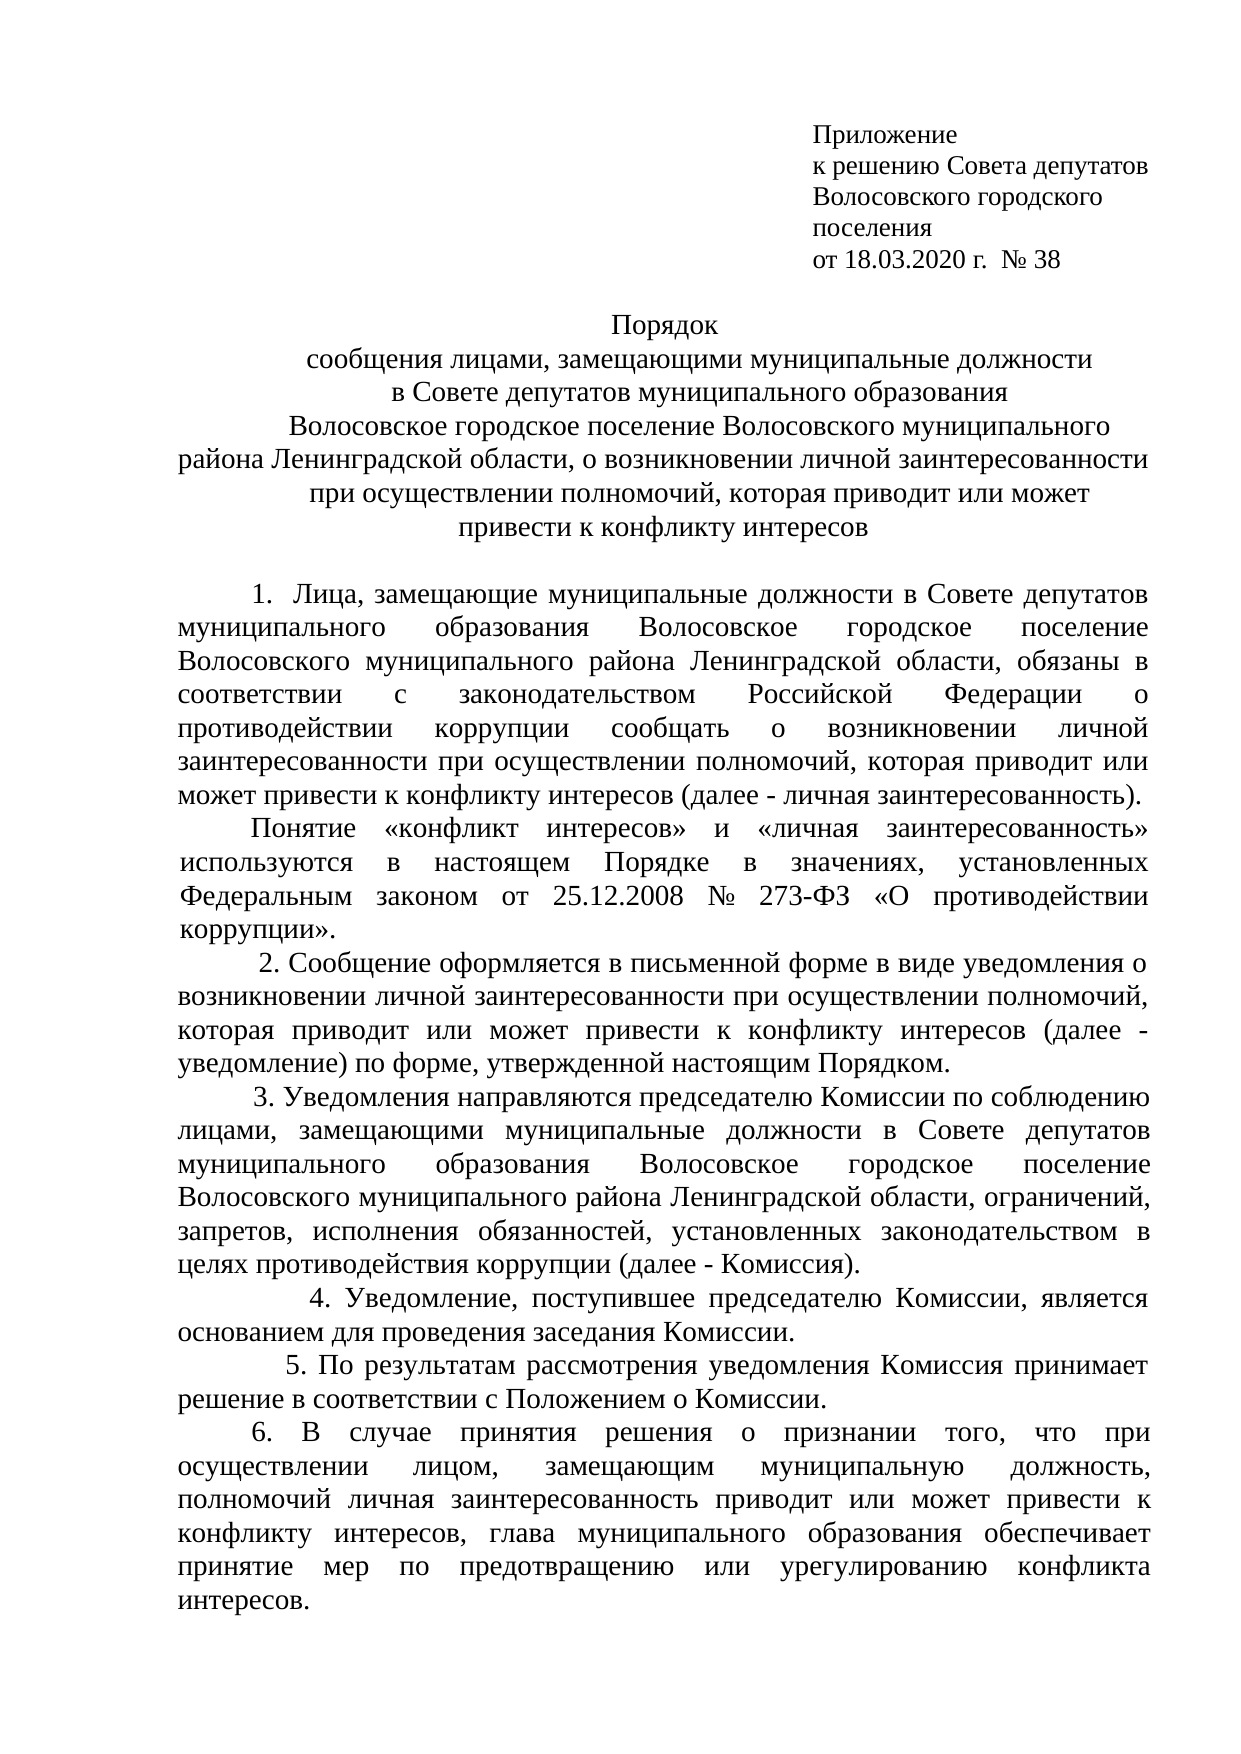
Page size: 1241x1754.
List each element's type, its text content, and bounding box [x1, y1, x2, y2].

text 6. В случае принятия решения о признании того, что при осуществлении лицом, замещающим муниципальную должность, полномочий личная заинтересованность приводит или может привести к конфликту интересов, глава муниципального образования обеспечивает принятие мер по предотвращению или урегулированию конфликта интересов. [177, 1414, 1152, 1616]
text Волосовское городское поселение Волосовского муниципального района Ленинградской области, о возникновении личной заинтересованности [177, 408, 1149, 475]
text Приложение [812, 118, 1152, 149]
text при осуществлении полномочий, которая приводит или может привести к конфликту интересов [177, 475, 1149, 542]
text Понятие «конфликт интересов» и «личная заинтересованность» используются в настоящем Порядке в значениях, установленных Федеральным законом от 25.12.2008 № 273-ФЗ «О противодействии коррупции». [179, 811, 1149, 945]
text 1. Лица, замещающие муниципальные должности в Совете депутатов муниципального образования Волосовское городское поселение Волосовского муниципального района Ленинградской области, обязаны в соответствии с законодательством Российской Федерации о противодействии коррупции сообщать о возникновении личной заинтересованности при осуществлении полномочий, которая приводит или может привести к конфликту интересов (далее - личная заинтересованность). [177, 576, 1149, 811]
text к решению Совета депутатов [812, 149, 1152, 180]
text от 18.03.2020 г. № 38 [812, 243, 1152, 274]
text 2. Сообщение оформляется в письменной форме в виде уведомления о возникновении личной заинтересованности при осуществлении полномочий, которая приводит или может привести к конфликту интересов (далее - уведомление) по форме, утвержденной настоящим Порядком. [177, 945, 1149, 1079]
text 4. Уведомление, поступившее председателю Комиссии, является основанием для проведения заседания Комиссии. [177, 1280, 1149, 1347]
text Порядок [177, 307, 1152, 341]
text в Совете депутатов муниципального образования [177, 374, 1149, 408]
text сообщения лицами, замещающими муниципальные должности [177, 341, 1149, 374]
text Волосовского городского поселения [812, 180, 1152, 243]
text 3. Уведомления направляются председателю Комиссии по соблюдению лицами, замещающими муниципальные должности в Совете депутатов муниципального образования Волосовское городское поселение Волосовского муниципального района Ленинградской области, ограничений, запретов, исполнения обязанностей, установленных законодательством в целях противодействия коррупции (далее - Комиссия). [177, 1079, 1152, 1280]
text 5. По результатам рассмотрения уведомления Комиссия принимает решение в соответствии с Положением о Комиссии. [177, 1347, 1149, 1414]
